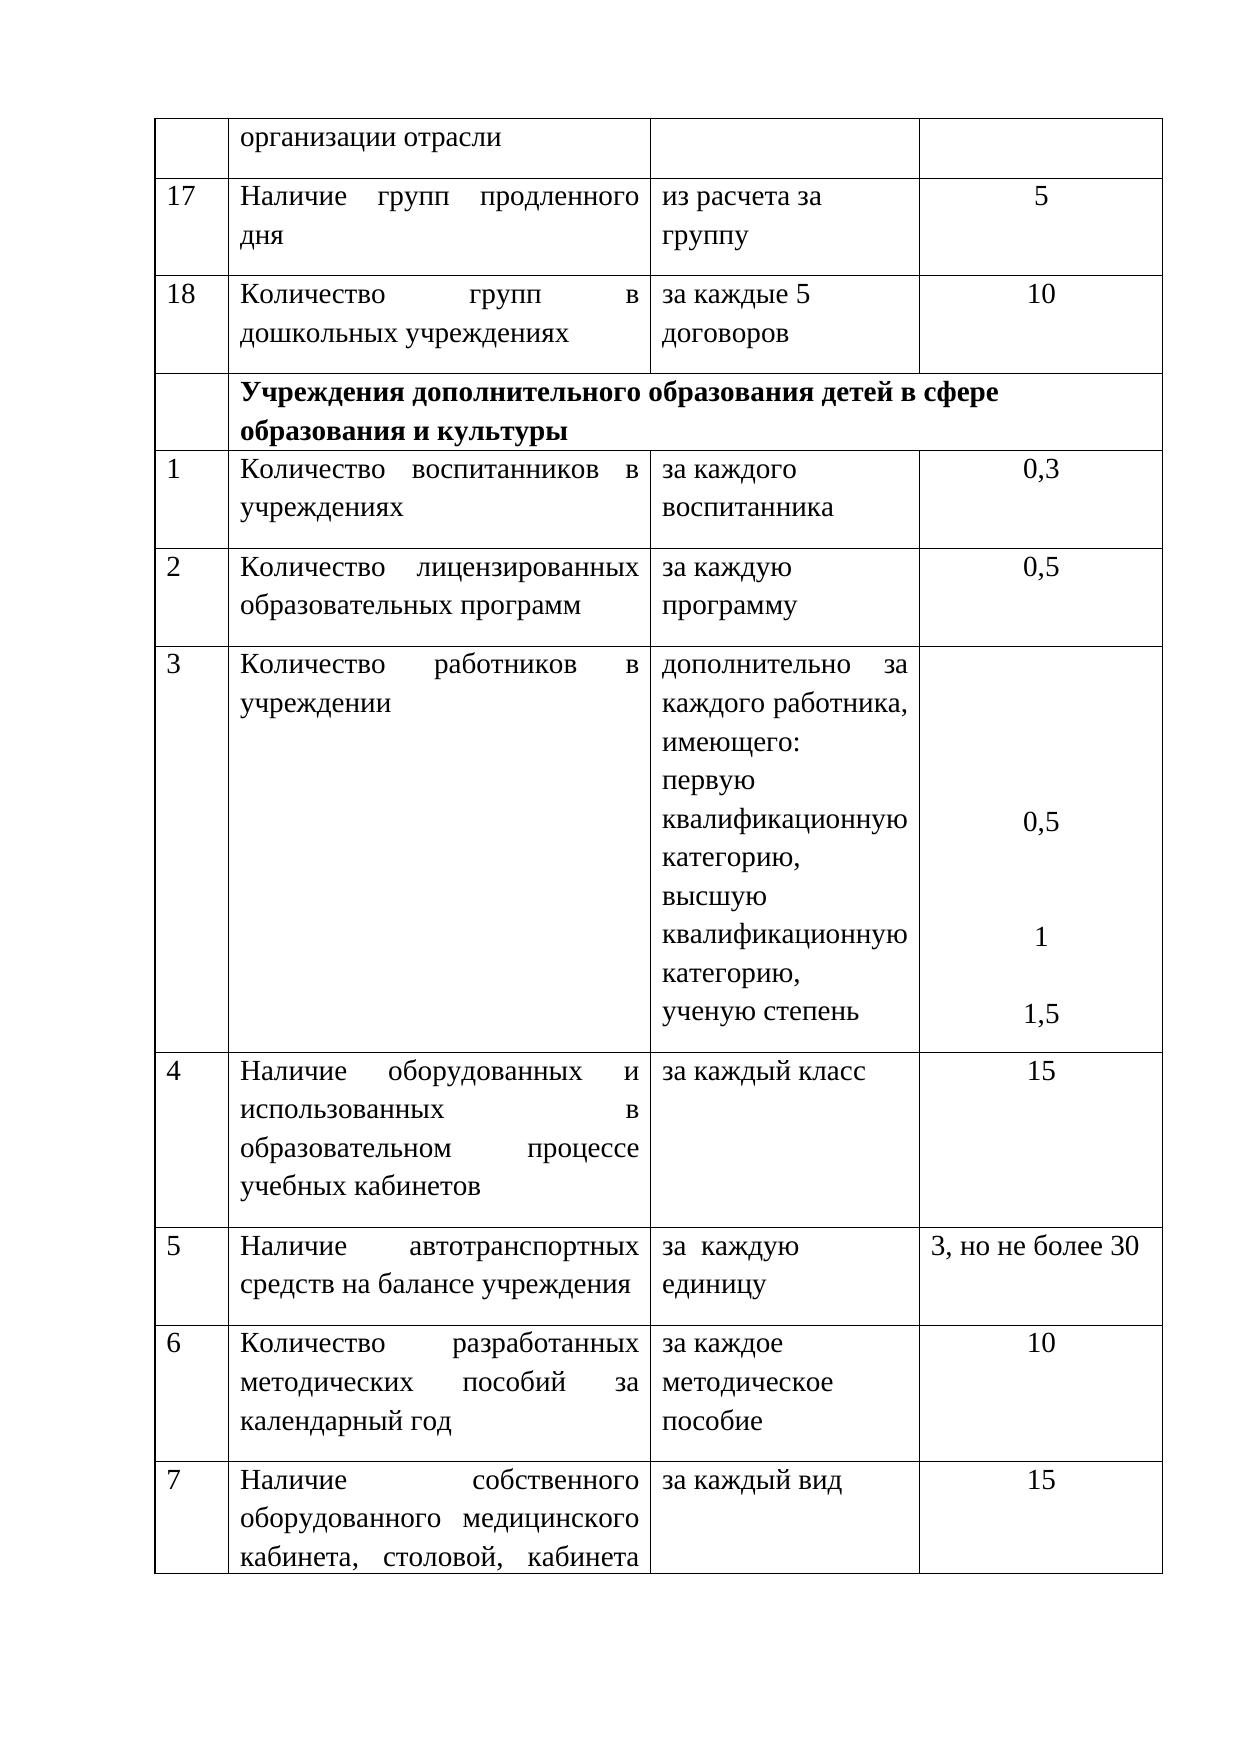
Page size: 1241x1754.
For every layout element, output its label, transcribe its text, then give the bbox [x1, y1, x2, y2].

table_cell 0,5 1 1,5 [920, 647, 1162, 1052]
table_cell за каждое методическое пособие [651, 1326, 919, 1461]
table_cell Количество воспитанников в учреждениях [229, 451, 650, 548]
table_cell Наличие оборудованных и использованных в образовательном процессе учебных кабинетов [229, 1053, 650, 1227]
table_cell Количество лицензированных образовательных программ [229, 549, 650, 646]
table_cell 10 [920, 1326, 1162, 1461]
table_cell за каждого воспитанника [651, 451, 919, 548]
table_cell Количество работников в учреждении [229, 647, 650, 1052]
table_cell 10 [920, 276, 1162, 373]
table_cell [156, 374, 228, 450]
table_cell Количество разработанных методических пособий за календарный год [229, 1326, 650, 1461]
table_cell 15 [920, 1462, 1162, 1572]
table_cell 15 [920, 1053, 1162, 1227]
table_cell 5 [920, 179, 1162, 275]
table_cell 3 [156, 647, 228, 1052]
table_cell 5 [920, 119, 1162, 177]
table_cell за каждый класс [651, 1053, 919, 1227]
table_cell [651, 119, 919, 177]
table_cell Учреждения дополнительного образования детей в сфере образования и культуры [229, 374, 1162, 450]
table_cell Количество групп в дошкольных учреждениях [229, 276, 650, 373]
table_cell Наличие автотранспортных средств на балансе учреждения [229, 1228, 650, 1324]
table_cell 3, но не более 30 [920, 1228, 1162, 1324]
table_cell 5 [156, 1228, 228, 1324]
table_cell 0,3 [920, 451, 1162, 548]
table_cell за каждую программу [651, 549, 919, 646]
table_cell 17 [156, 179, 228, 275]
table_cell за каждую единицу [651, 1228, 919, 1324]
table_cell 7 [156, 1462, 228, 1572]
table_cell 4 [156, 1053, 228, 1227]
table_cell из расчета за группу [651, 179, 919, 275]
table_cell 1 [156, 451, 228, 548]
table_cell 2 [156, 549, 228, 646]
table_cell дополнительно за каждого работника, имеющего: первую квалификационную категорию, высшую квалификационную категорию, ученую степень [651, 647, 919, 1052]
table_cell Наличие групп продленного дня [229, 179, 650, 275]
table_cell за каждые 5 договоров [651, 276, 919, 373]
table_cell 18 [156, 276, 228, 373]
table_cell 0,5 [920, 549, 1162, 646]
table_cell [229, 119, 650, 177]
table_cell 6 [156, 1326, 228, 1461]
table_cell 16 [156, 119, 228, 177]
table_cell за каждый вид [651, 1462, 919, 1572]
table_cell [229, 1462, 650, 1572]
